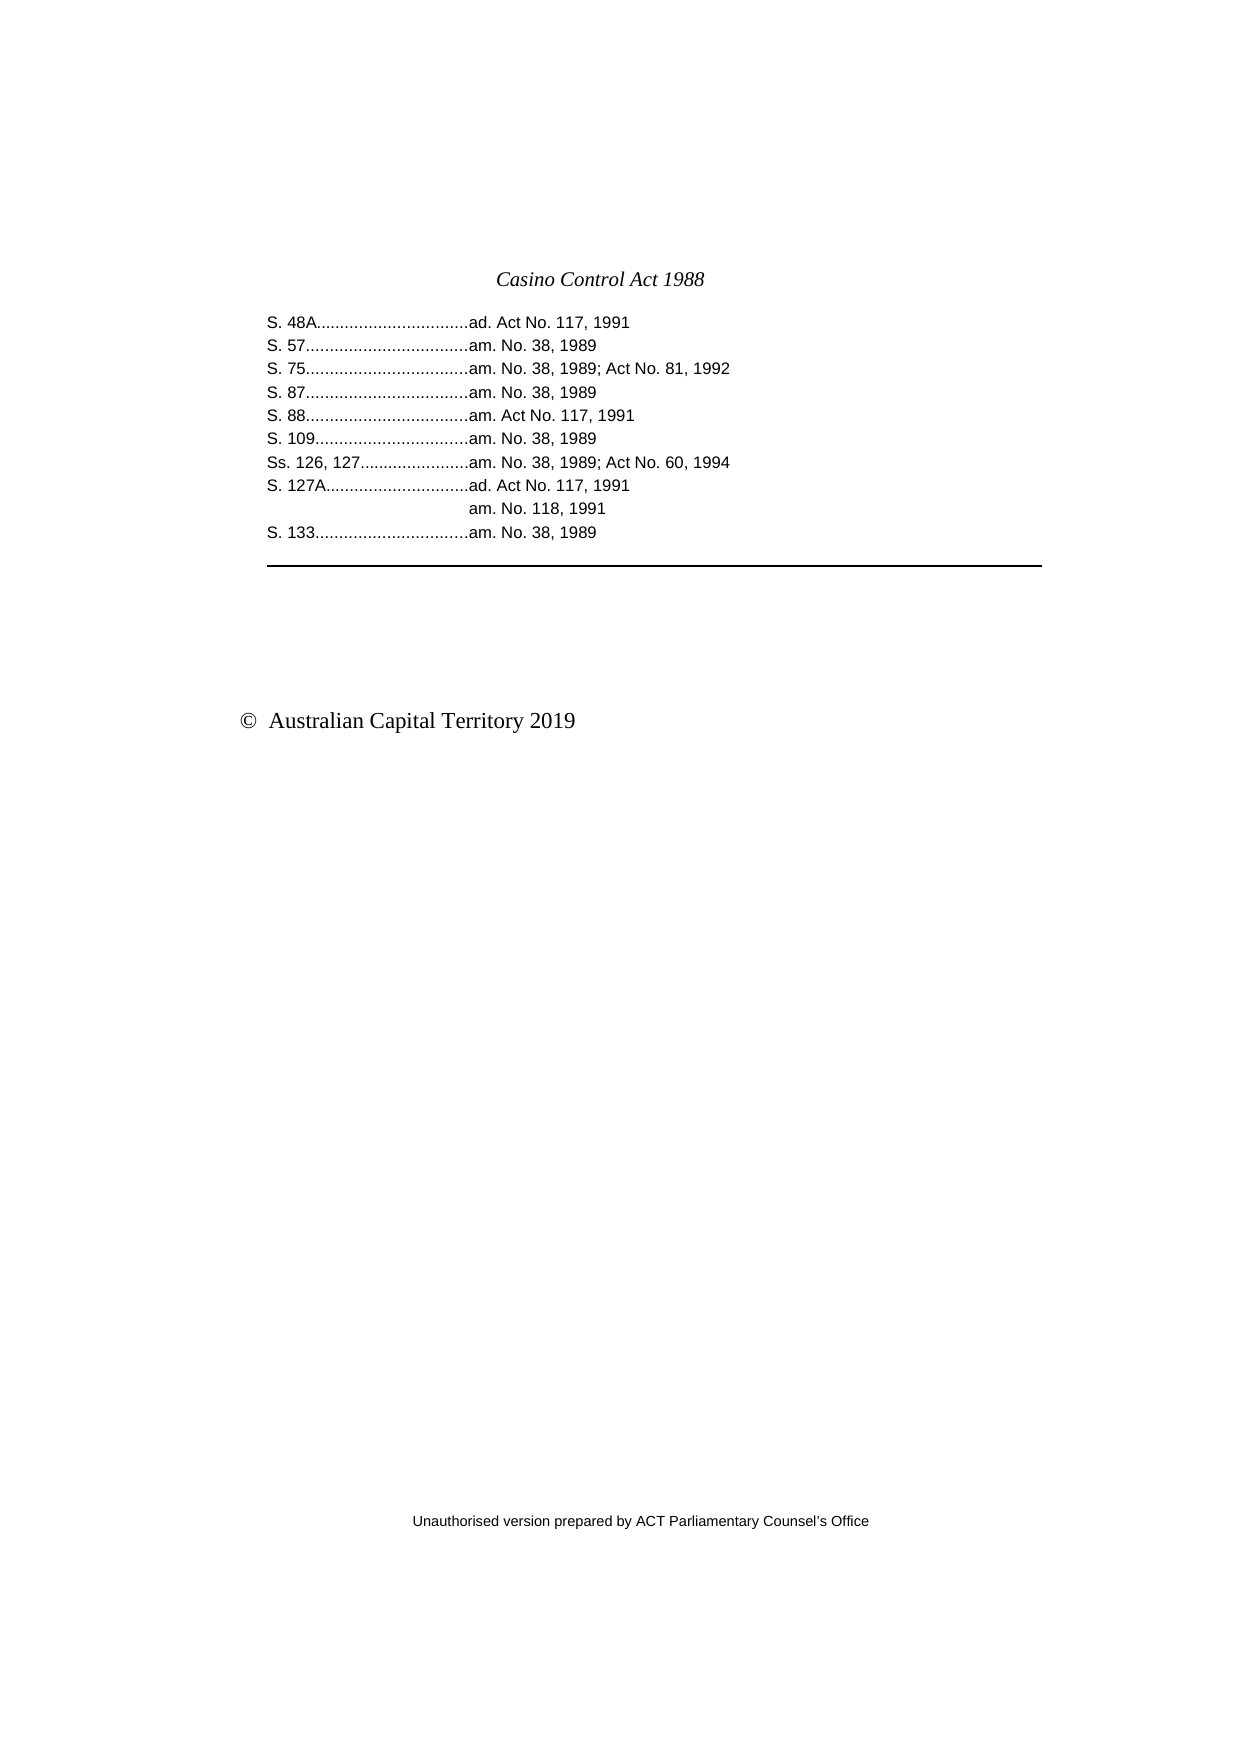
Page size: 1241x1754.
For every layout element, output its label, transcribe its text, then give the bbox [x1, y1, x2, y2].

text Ss. 126, 127 am. No. 38, 1989; Act No. 60, 1994 [267, 452, 1042, 472]
text am. No. 118, 1991 [267, 499, 1042, 518]
text S. 133 am. No. 38, 1989 [267, 522, 1042, 542]
text S. 109 am. No. 38, 1989 [267, 429, 1042, 448]
text S. 87 am. No. 38, 1989 [267, 382, 1042, 402]
text © Australian Capital Territory 2019 [239, 707, 1042, 733]
text S. 57 am. No. 38, 1989 [267, 336, 1042, 355]
text S. 88 am. Act No. 117, 1991 [267, 406, 1042, 425]
text S. 48A ad. Act No. 117, 1991 [267, 312, 1042, 332]
text S. 127A ad. Act No. 117, 1991 [267, 476, 1042, 495]
text S. 75 am. No. 38, 1989; Act No. 81, 1992 [267, 359, 1042, 378]
